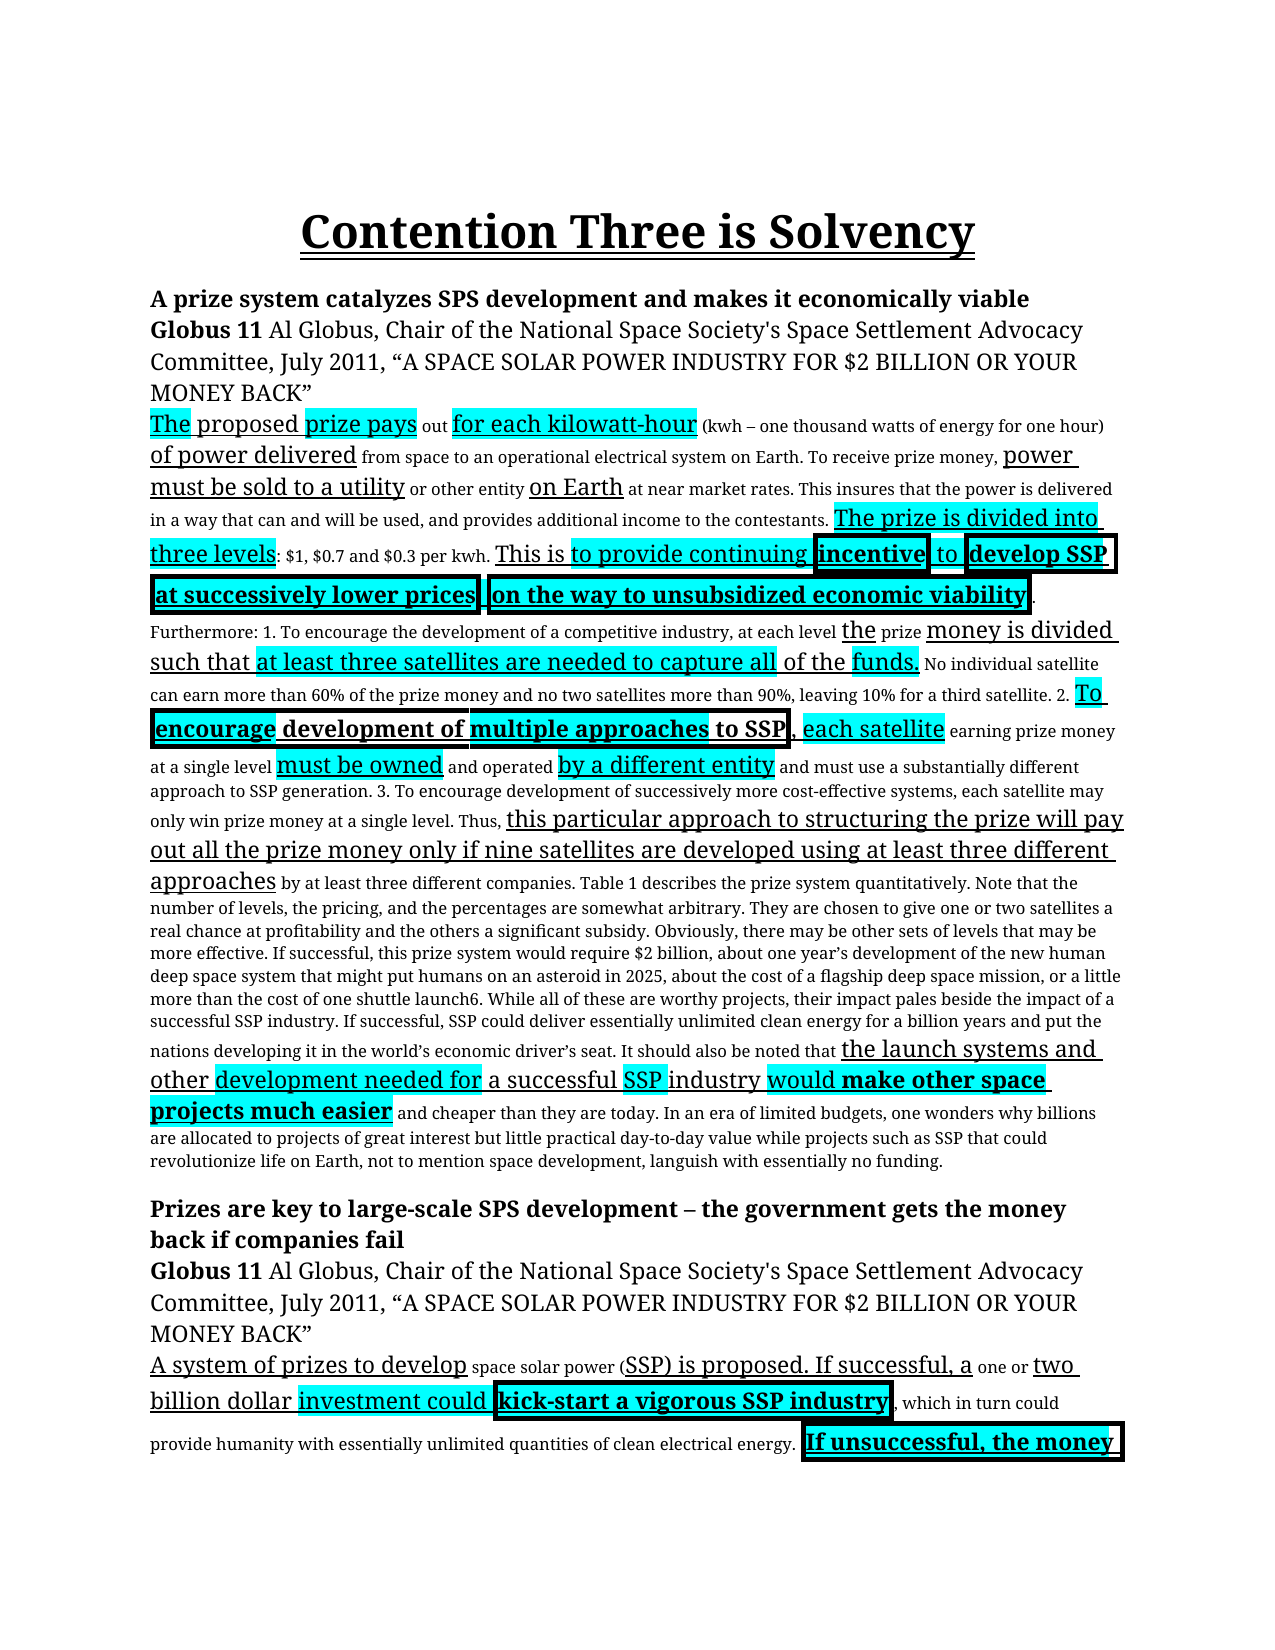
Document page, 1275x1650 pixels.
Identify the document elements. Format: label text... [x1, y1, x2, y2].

subtitle Contention Three is Solvency [150, 200, 1125, 262]
text The proposed prize pays out for each kilowatt-hour (kwh – one thousand watts of energy for one hour) of power delivered from space to an operational electrical system on Earth. To receive prize money, power must be sold to a utility or other entity on Earth at near market rates. This insures that the power is delivered in a way that can and will be used, and provides additional income to the contestants. The prize is divided into three levels: $1, $0.7 and $0.3 per kwh. This is to provide continuing incentive to develop SSP at successively lower prices on the way to unsubsidized economic viability. Furthermore: 1. To encourage the development of a competitive industry, at each level the prize money is divided such that at least three satellites are needed to capture all of the funds. No individual satellite can earn more than 60% of the prize money and no two satellites more than 90%, leaving 10% for a third satellite. 2. To encourage development of multiple approaches to SSP, each satellite earning prize money at a single level must be owned and operated by a different entity and must use a substantially different approach to SSP generation. 3. To encourage development of successively more cost-effective systems, each satellite may only win prize money at a single level. Thus, this particular approach to structuring the prize will pay out all the prize money only if nine satellites are developed using at least three different approaches by at least three different companies. Table 1 describes the prize system quantitatively. Note that the number of levels, the pricing, and the percentages are somewhat arbitrary. They are chosen to give one or two satellites a real chance at profitability and the others a significant subsidy. Obviously, there may be other sets of levels that may be more effective. If successful, this prize system would require $2 billion, about one year’s development of the new human deep space system that might put humans on an asteroid in 2025, about the cost of a flagship deep space mission, or a little more than the cost of one shuttle launch6. While all of these are worthy projects, their impact pales beside the impact of a successful SSP industry. If successful, SSP could deliver essentially unlimited clean energy for a billion years and put the nations developing it in the world’s economic driver’s seat. It should also be noted that the launch systems and other development needed for a successful SSP industry would make other space projects much easier and cheaper than they are today. In an era of limited budgets, one wonders why billions are allocated to projects of great interest but little practical day-to-day value while projects such as SSP that could revolutionize life on Earth, not to mention space development, languish with essentially no funding. [150, 408, 1125, 1172]
text Globus 11 Al Globus, Chair of the National Space Society's Space Settlement Advocacy Committee, July 2011, “A SPACE SOLAR POWER INDUSTRY FOR $2 BILLION OR YOUR MONEY BACK” [150, 1255, 1125, 1349]
subtitle A prize system catalyzes SPS development and makes it economically viable [150, 283, 1125, 314]
subtitle Prizes are key to large-scale SPS development – the government gets the money back if companies fail [150, 1193, 1125, 1255]
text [150, 1349, 1125, 1421]
text Globus 11 Al Globus, Chair of the National Space Society's Space Settlement Advocacy Committee, July 2011, “A SPACE SOLAR POWER INDUSTRY FOR $2 BILLION OR YOUR MONEY BACK” [150, 314, 1125, 408]
